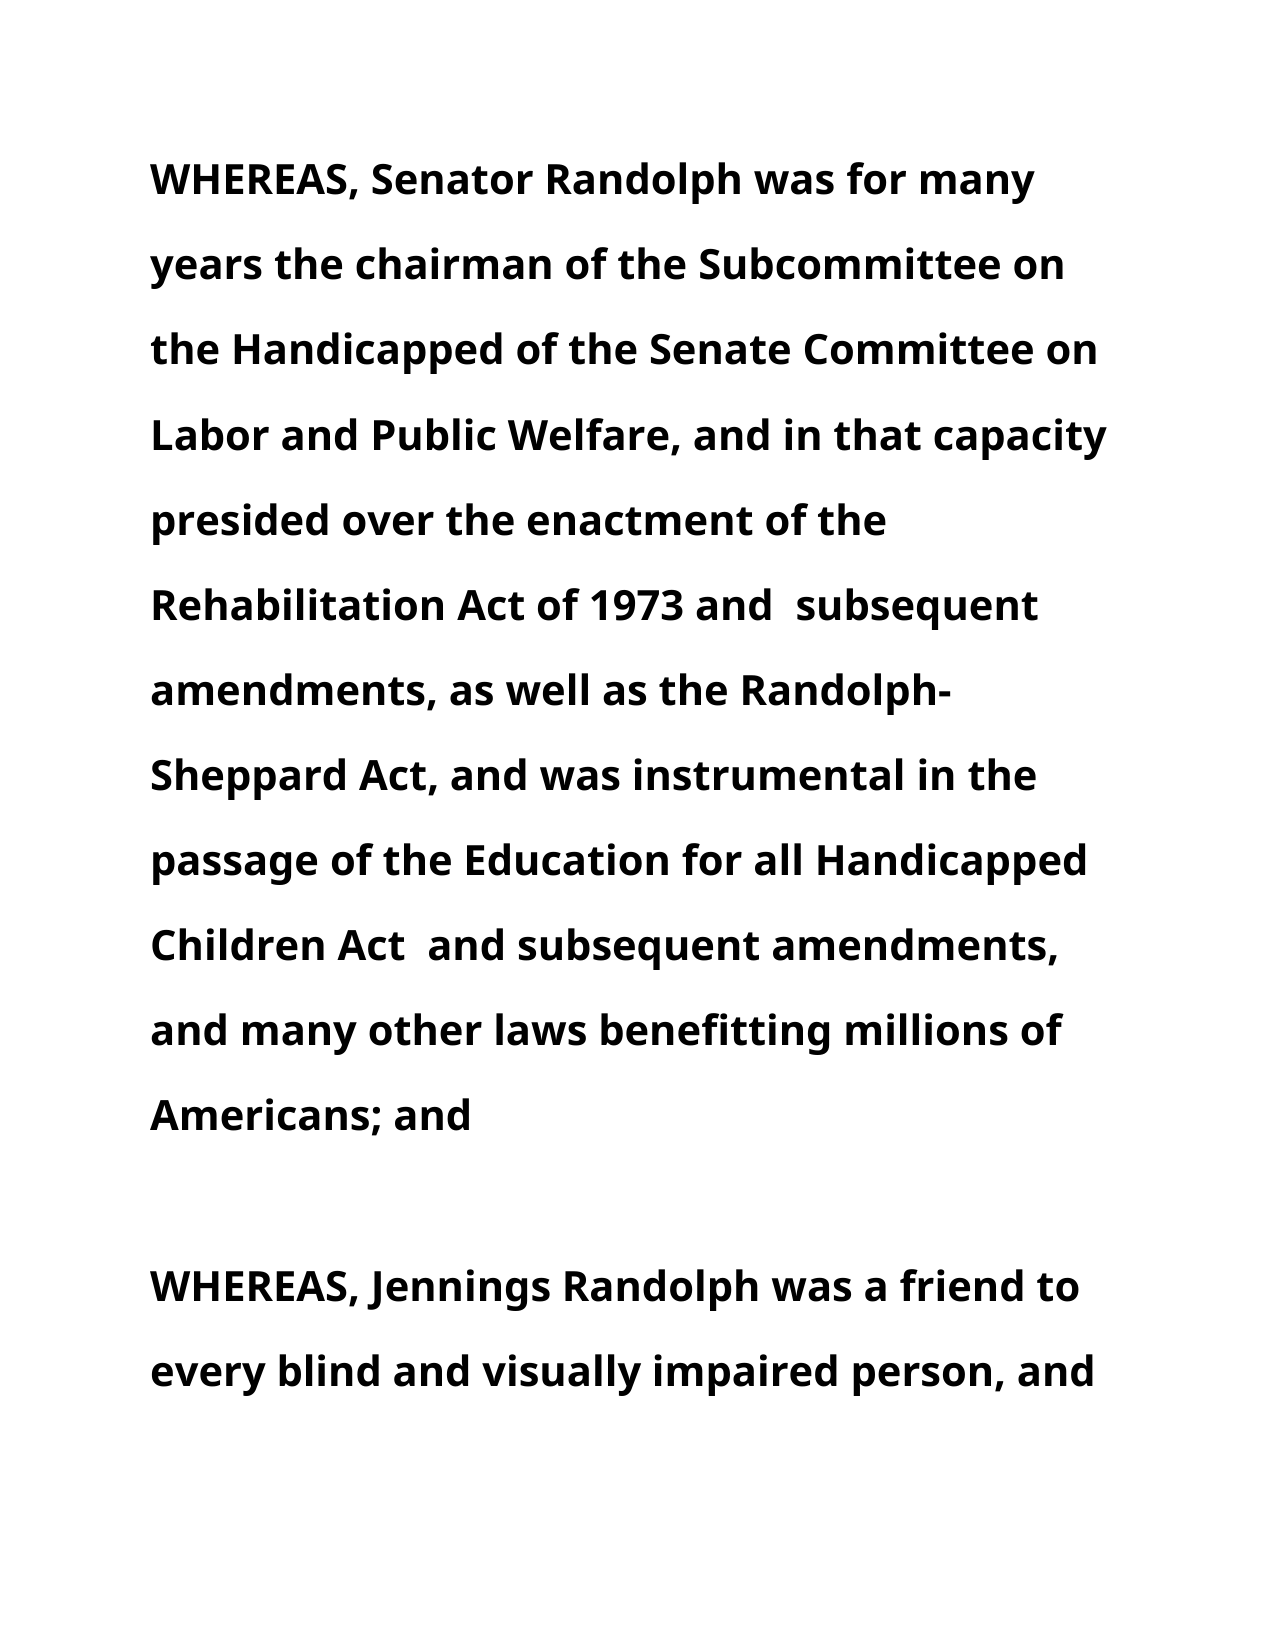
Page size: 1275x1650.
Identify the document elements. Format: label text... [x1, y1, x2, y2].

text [150, 1256, 1125, 1398]
text WHEREAS, Senator Randolph was for many years the chairman of the Subcommittee on the Handicapped of the Senate Committee on Labor and Public Welfare, and in that capacity presided over the enactment of the Rehabilitation Act of 1973 and subsequent amendments, as well as the Randolph-Sheppard Act, and was instrumental in the passage of the Education for all Handicapped Children Act and subsequent amendments, and many other laws benefitting millions of Americans; and [150, 150, 1125, 1143]
